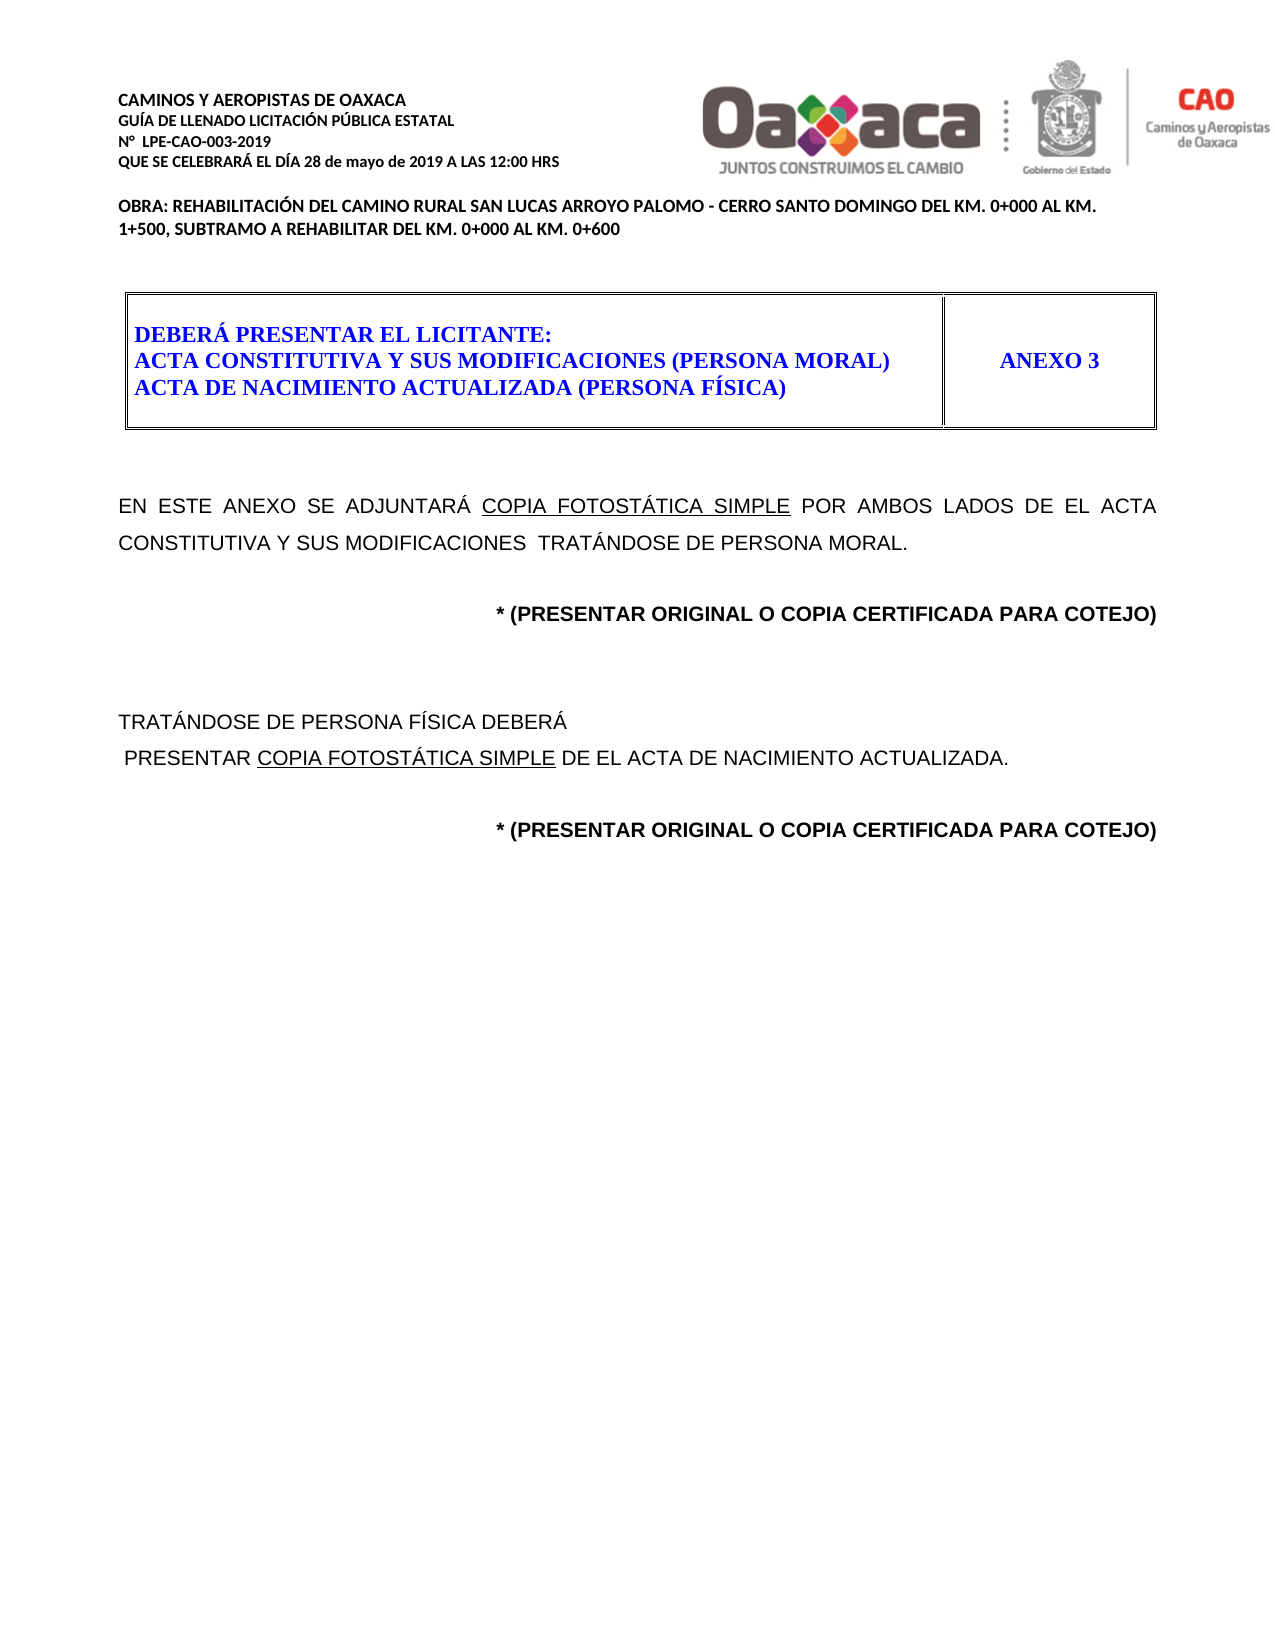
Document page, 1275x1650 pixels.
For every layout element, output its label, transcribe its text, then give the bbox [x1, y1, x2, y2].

table_header DEBERÁ PRESENTAR EL LICITANTE: ACTA CONSTITUTIVA Y SUS MODIFICACIONES (PERSONA MORAL) ACTA DE NACIMIENTO ACTUALIZADA (PERSONA FÍSICA) [128, 293, 944, 427]
picture [702, 60, 1275, 178]
table_header ANEXO 3 [944, 295, 1154, 427]
text TRATÁNDOSE DE PERSONA FÍSICA DEBERÁ [118, 710, 1157, 734]
text EN ESTE ANEXO SE ADJUNTARÁ COPIA FOTOSTÁTICA SIMPLE POR AMBOS LADOS DE EL ACTA CONSTITUTIVA Y SUS MODIFICACIONES TRATÁNDOSE DE PERSONA MORAL. [118, 494, 1157, 554]
text PRESENTAR COPIA FOTOSTÁTICA SIMPLE DE EL ACTA DE NACIMIENTO ACTUALIZADA. [118, 746, 1157, 770]
text * (PRESENTAR ORIGINAL O COPIA CERTIFICADA PARA COTEJO) [118, 602, 1157, 626]
text * (PRESENTAR ORIGINAL O COPIA CERTIFICADA PARA COTEJO) [118, 818, 1157, 842]
